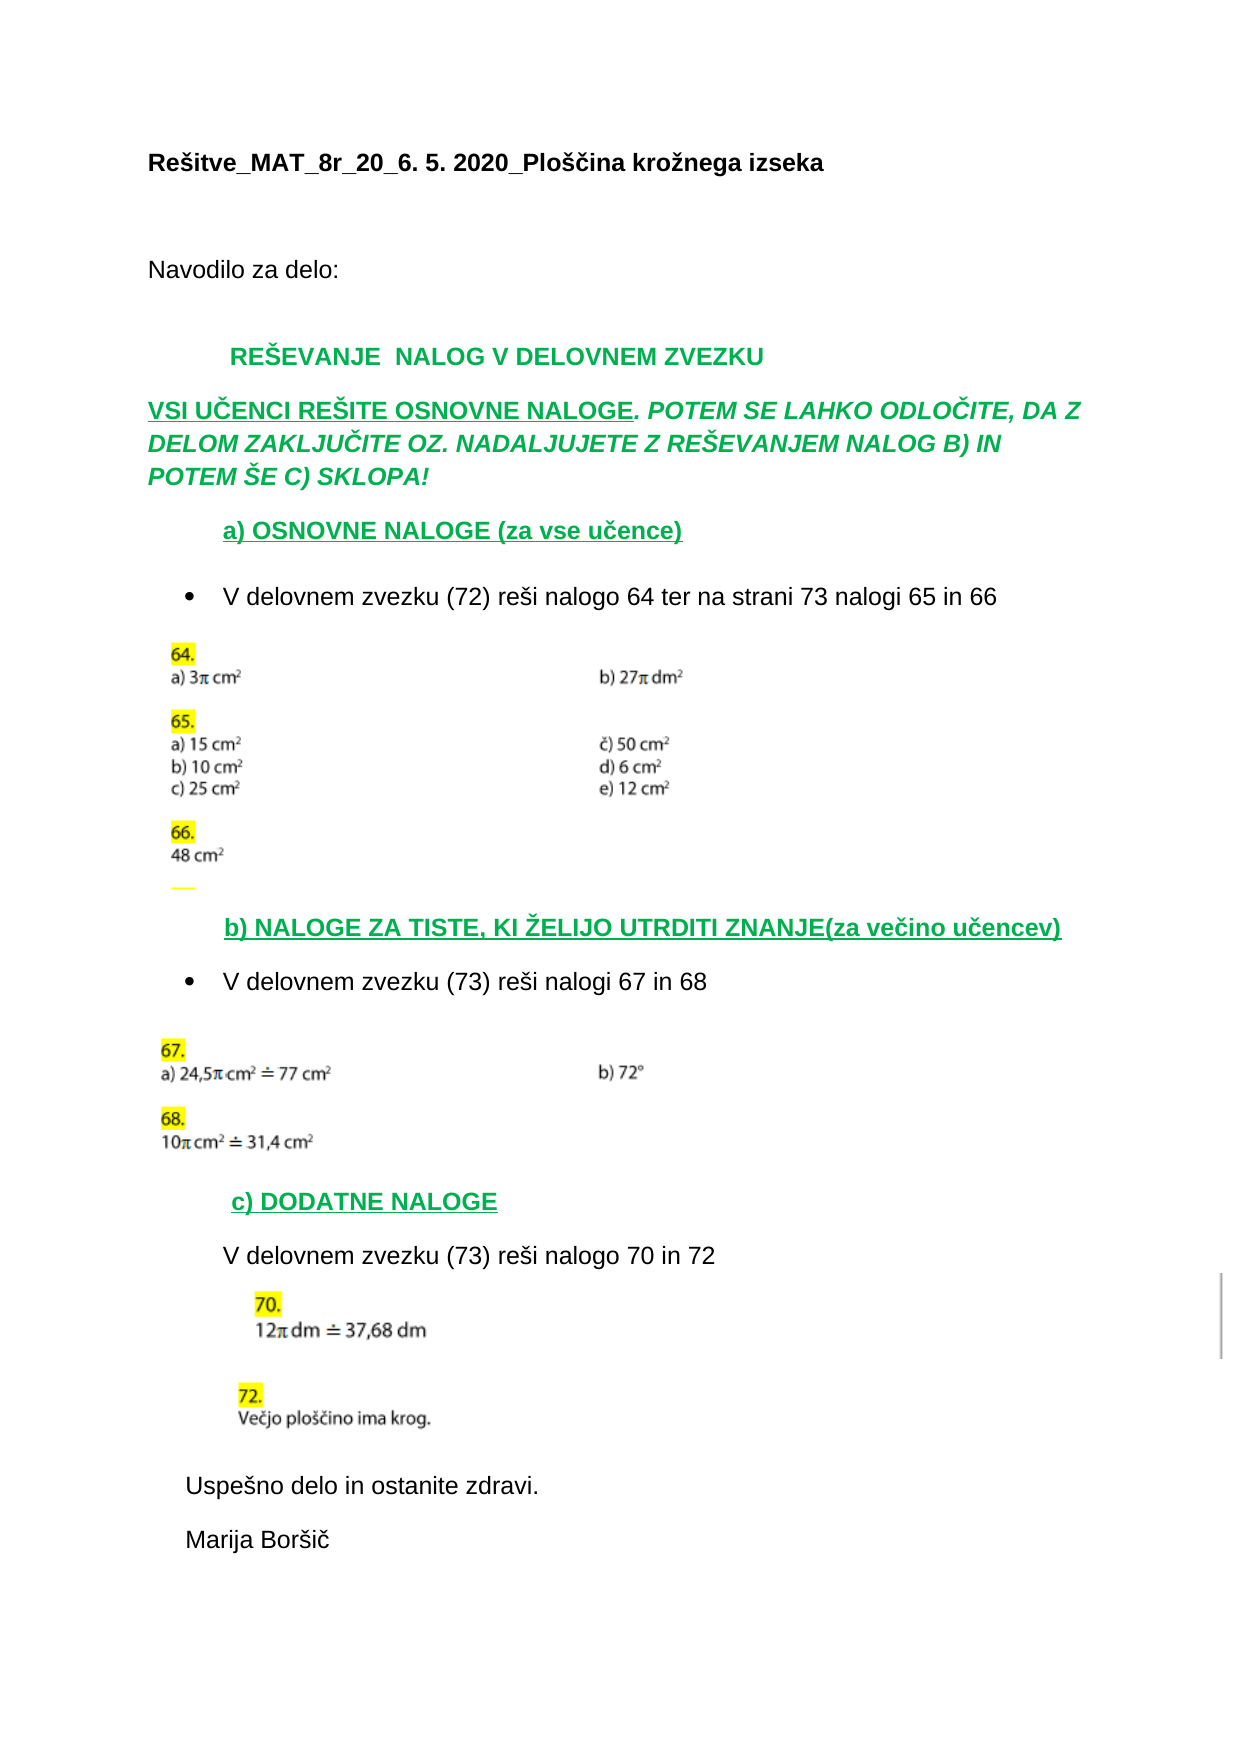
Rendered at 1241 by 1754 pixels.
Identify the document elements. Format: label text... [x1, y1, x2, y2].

list V delovnem zvezku (73) reši nalogi 67 in 68 [185, 967, 1093, 996]
list V delovnem zvezku (72) reši nalogo 64 ter na strani 73 nalogi 65 in 66 [185, 582, 1093, 611]
list REŠEVANJE NALOG V DELOVNEM ZVEZKU [223, 342, 1093, 371]
text Navodilo za delo: [148, 255, 1093, 284]
text Marija Boršič [185, 1525, 1093, 1554]
list a) OSNOVNE NALOGE (za vse učence) [223, 516, 1093, 545]
text VSI UČENCI REŠITE OSNOVNE NALOGE. POTEM SE LAHKO ODLOČITE, DA Z DELOM ZAKLJUČITE OZ. NADALJUJETE Z REŠEVANJEM NALOG B) IN POTEM ŠE C) SKLOPA! [148, 396, 1093, 491]
text Rešitve_MAT_8r_20_6. 5. 2020_Ploščina krožnega izseka [148, 148, 1093, 176]
text b) NALOGE ZA TISTE, KI ŽELIJO UTRDITI ZNANJE(za večino učencev) [148, 913, 1093, 942]
picture [147, 636, 938, 889]
picture [147, 1021, 996, 1163]
text Uspešno delo in ostanite zdravi. [185, 1471, 1093, 1500]
text c) DODATNE NALOGE [148, 1187, 1093, 1216]
list V delovnem zvezku (73) reši nalogo 70 in 72 [223, 1241, 1093, 1273]
picture [222, 1273, 1223, 1359]
picture [222, 1362, 1098, 1447]
